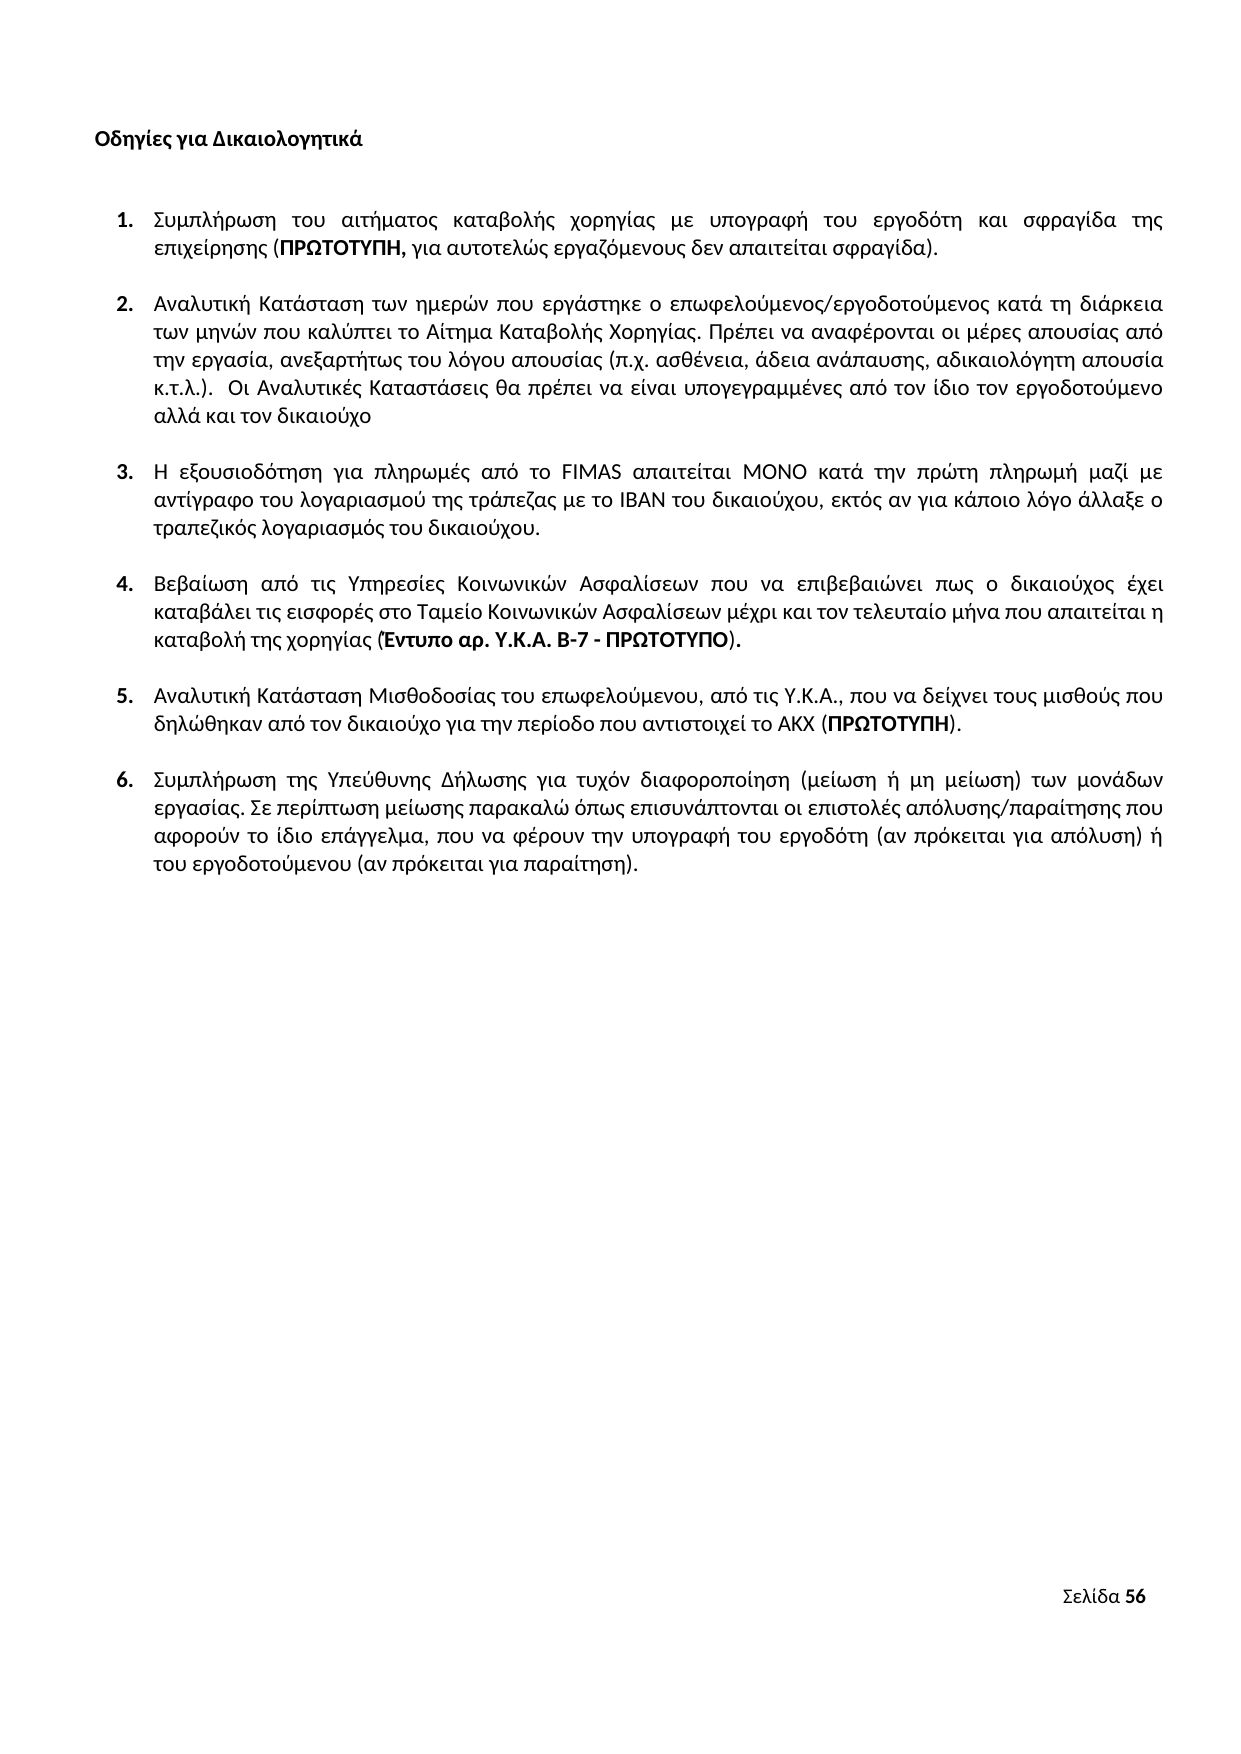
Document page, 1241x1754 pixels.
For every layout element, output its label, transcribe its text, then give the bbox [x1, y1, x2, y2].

list Συμπλήρωση της Υπεύθυνης Δήλωσης για τυχόν διαφοροποίηση (μείωση ή μη μείωση) των μονάδων εργασίας. Σε περίπτωση μείωσης παρακαλώ όπως επισυνάπτονται οι επιστολές απόλυσης/παραίτησης που αφορούν το ίδιο επάγγελμα, που να φέρουν την υπογραφή του εργοδότη (αν πρόκειται για απόλυση) ή του εργοδοτούμενου (αν πρόκειται για παραίτηση). [116, 766, 1164, 878]
text Οδηγίες για Δικαιολογητικά [94, 124, 1165, 152]
list Η εξουσιοδότηση για πληρωμές από το FIMAS απαιτείται ΜΟΝΟ κατά την πρώτη πληρωμή μαζί με αντίγραφο του λογαριασμού της τράπεζας με το ΙΒΑΝ του δικαιούχου, εκτός αν για κάποιο λόγο άλλαξε ο τραπεζικός λογαριασμός του δικαιούχου. [116, 457, 1164, 541]
list Αναλυτική Κατάσταση Μισθοδοσίας του επωφελούμενου, από τις Υ.Κ.Α., που να δείχνει τους μισθούς που δηλώθηκαν από τον δικαιούχο για την περίοδο που αντιστοιχεί το ΑΚΧ (ΠΡΩΤΟΤΥΠΗ). [116, 681, 1164, 737]
list Συμπλήρωση του αιτήματος καταβολής χορηγίας με υπογραφή του εργοδότη και σφραγίδα της επιχείρησης (ΠΡΩΤΟΤΥΠΗ, για αυτοτελώς εργαζόμενους δεν απαιτείται σφραγίδα). [116, 205, 1164, 261]
list Βεβαίωση από τις Υπηρεσίες Κοινωνικών Ασφαλίσεων που να επιβεβαιώνει πως ο δικαιούχος έχει καταβάλει τις εισφορές στο Ταμείο Κοινωνικών Ασφαλίσεων μέχρι και τον τελευταίο μήνα που απαιτείται η καταβολή της χορηγίας (Έντυπο αρ. Υ.Κ.Α. Β-7 - ΠΡΩΤΟΤΥΠΟ). [116, 569, 1164, 653]
list Αναλυτική Κατάσταση των ημερών που εργάστηκε ο επωφελούμενος/εργοδοτούμενος κατά τη διάρκεια των μηνών που καλύπτει το Αίτημα Καταβολής Χορηγίας. Πρέπει να αναφέρονται οι μέρες απουσίας από την εργασία, ανεξαρτήτως του λόγου απουσίας (π.χ. ασθένεια, άδεια ανάπαυσης, αδικαιολόγητη απουσία κ.τ.λ.). Οι Αναλυτικές Καταστάσεις θα πρέπει να είναι υπογεγραμμένες από τον ίδιο τον εργοδοτούμενο αλλά και τον δικαιούχο [116, 289, 1164, 429]
